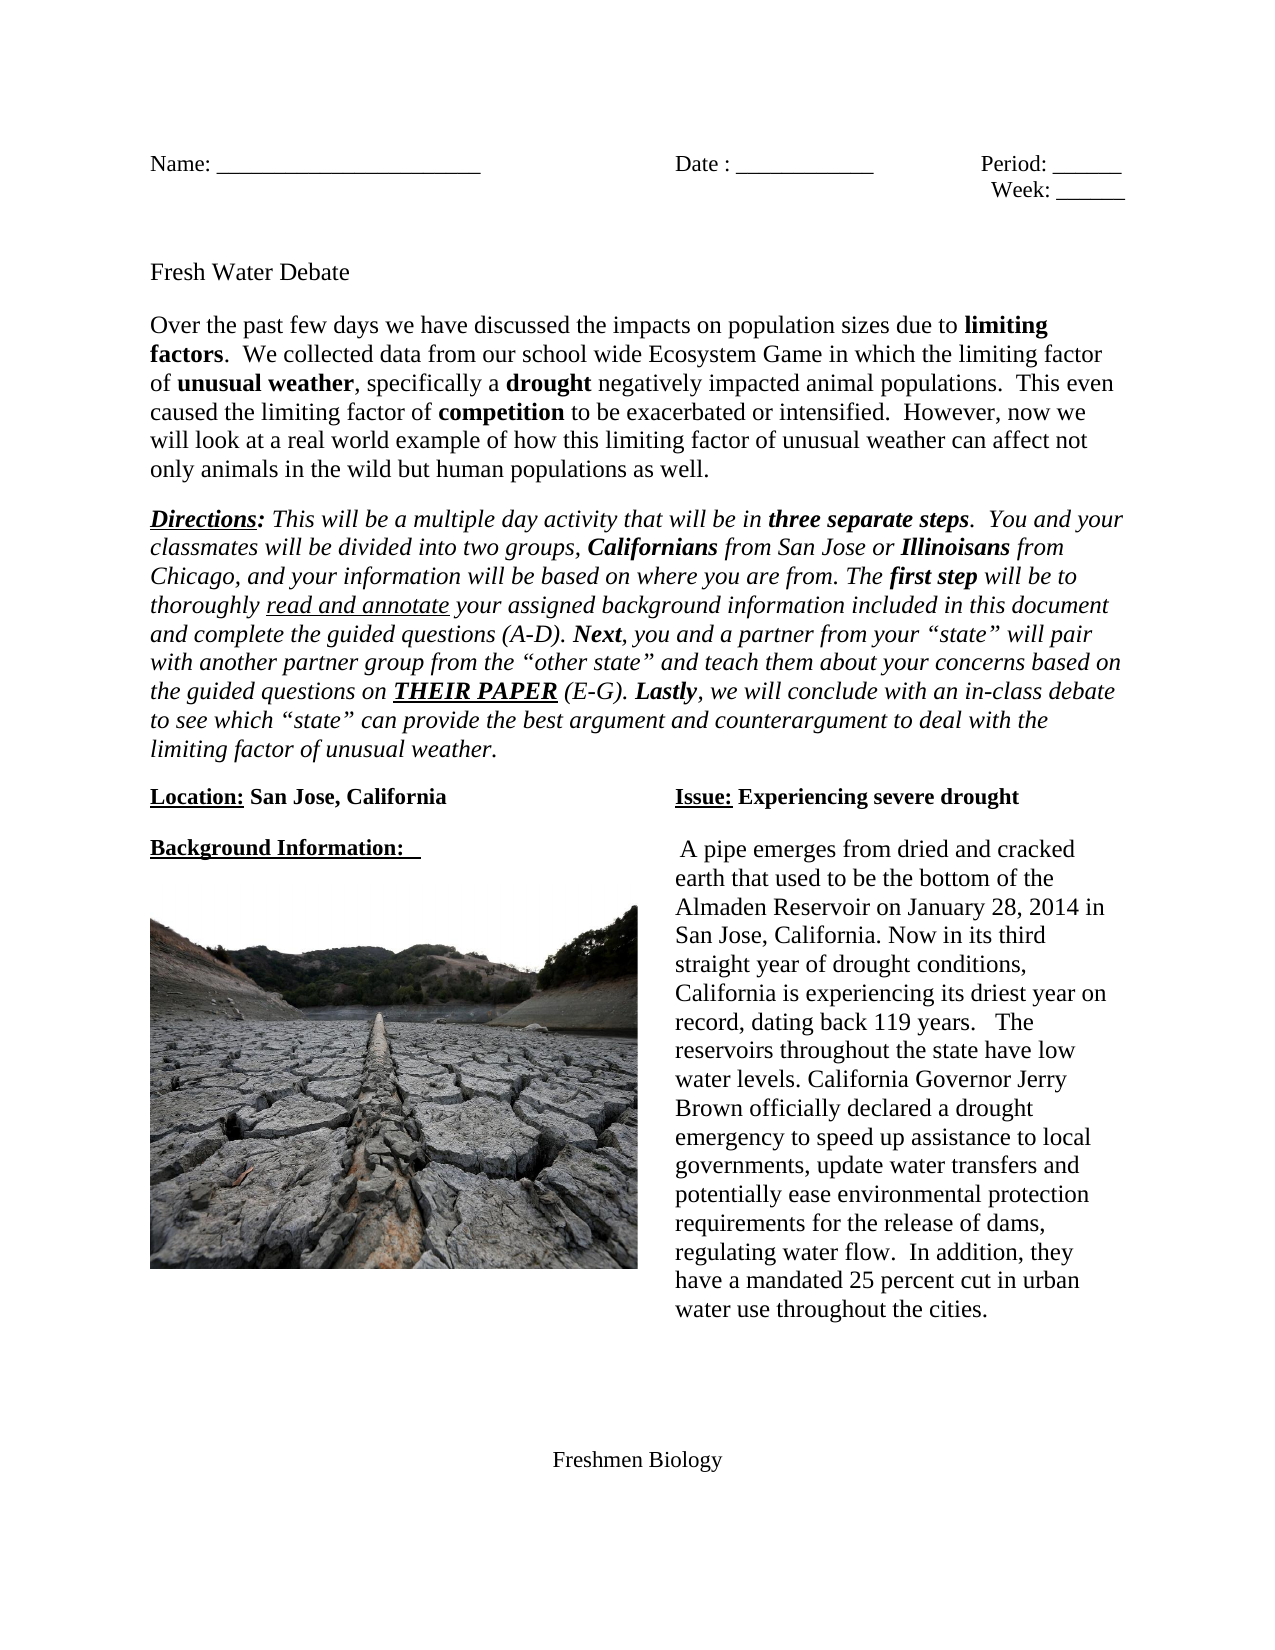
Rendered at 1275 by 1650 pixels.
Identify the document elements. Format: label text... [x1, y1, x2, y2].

text Over the past few days we have discussed the impacts on population sizes due to limiting factors. We collected data from our school wide Ecosystem Game in which the limiting factor of unusual weather, specifically a drought negatively impacted animal populations. This even caused the limiting factor of competition to be exacerbated or intensified. However, now we will look at a real world example of how this limiting factor of unusual weather can affect not only animals in the wild but human populations as well. [150, 310, 1125, 483]
text Location: San Jose, California Issue: Experiencing severe drought [150, 783, 1125, 810]
text A pipe emerges from dried and cracked earth that used to be the bottom of the Almaden Reservoir on January 28, 2014 in San Jose, California. Now in its third straight year of drought conditions, California is experiencing its driest year on record, dating back 119 years. The reservoirs throughout the state have low water levels. California Governor Jerry Brown officially declared a drought emergency to speed up assistance to local governments, update water transfers and potentially ease environmental protection requirements for the release of dams, regulating water flow. In addition, they have a mandated 25 percent cut in urban water use throughout the cities. [675, 834, 1125, 1323]
text Directions: This will be a multiple day activity that will be in three separate steps. You and your classmates will be divided into two groups, Californians from San Jose or Illinoisans from Chicago, and your information will be based on where you are from. The first step will be to thoroughly read and annotate your assigned background information included in this document and complete the guided questions (A-D). Next, you and a partner from your “state” will pair with another partner group from the “other state” and teach them about your concerns based on the guided questions on THEIR PAPER (E-G). Lastly, we will conclude with an in-class debate to see which “state” can provide the best argument and counterargument to deal with the limiting factor of unusual weather. [150, 504, 1125, 762]
text Fresh Water Debate [150, 257, 1125, 285]
text Background Information: [150, 834, 600, 861]
picture [150, 885, 638, 1269]
